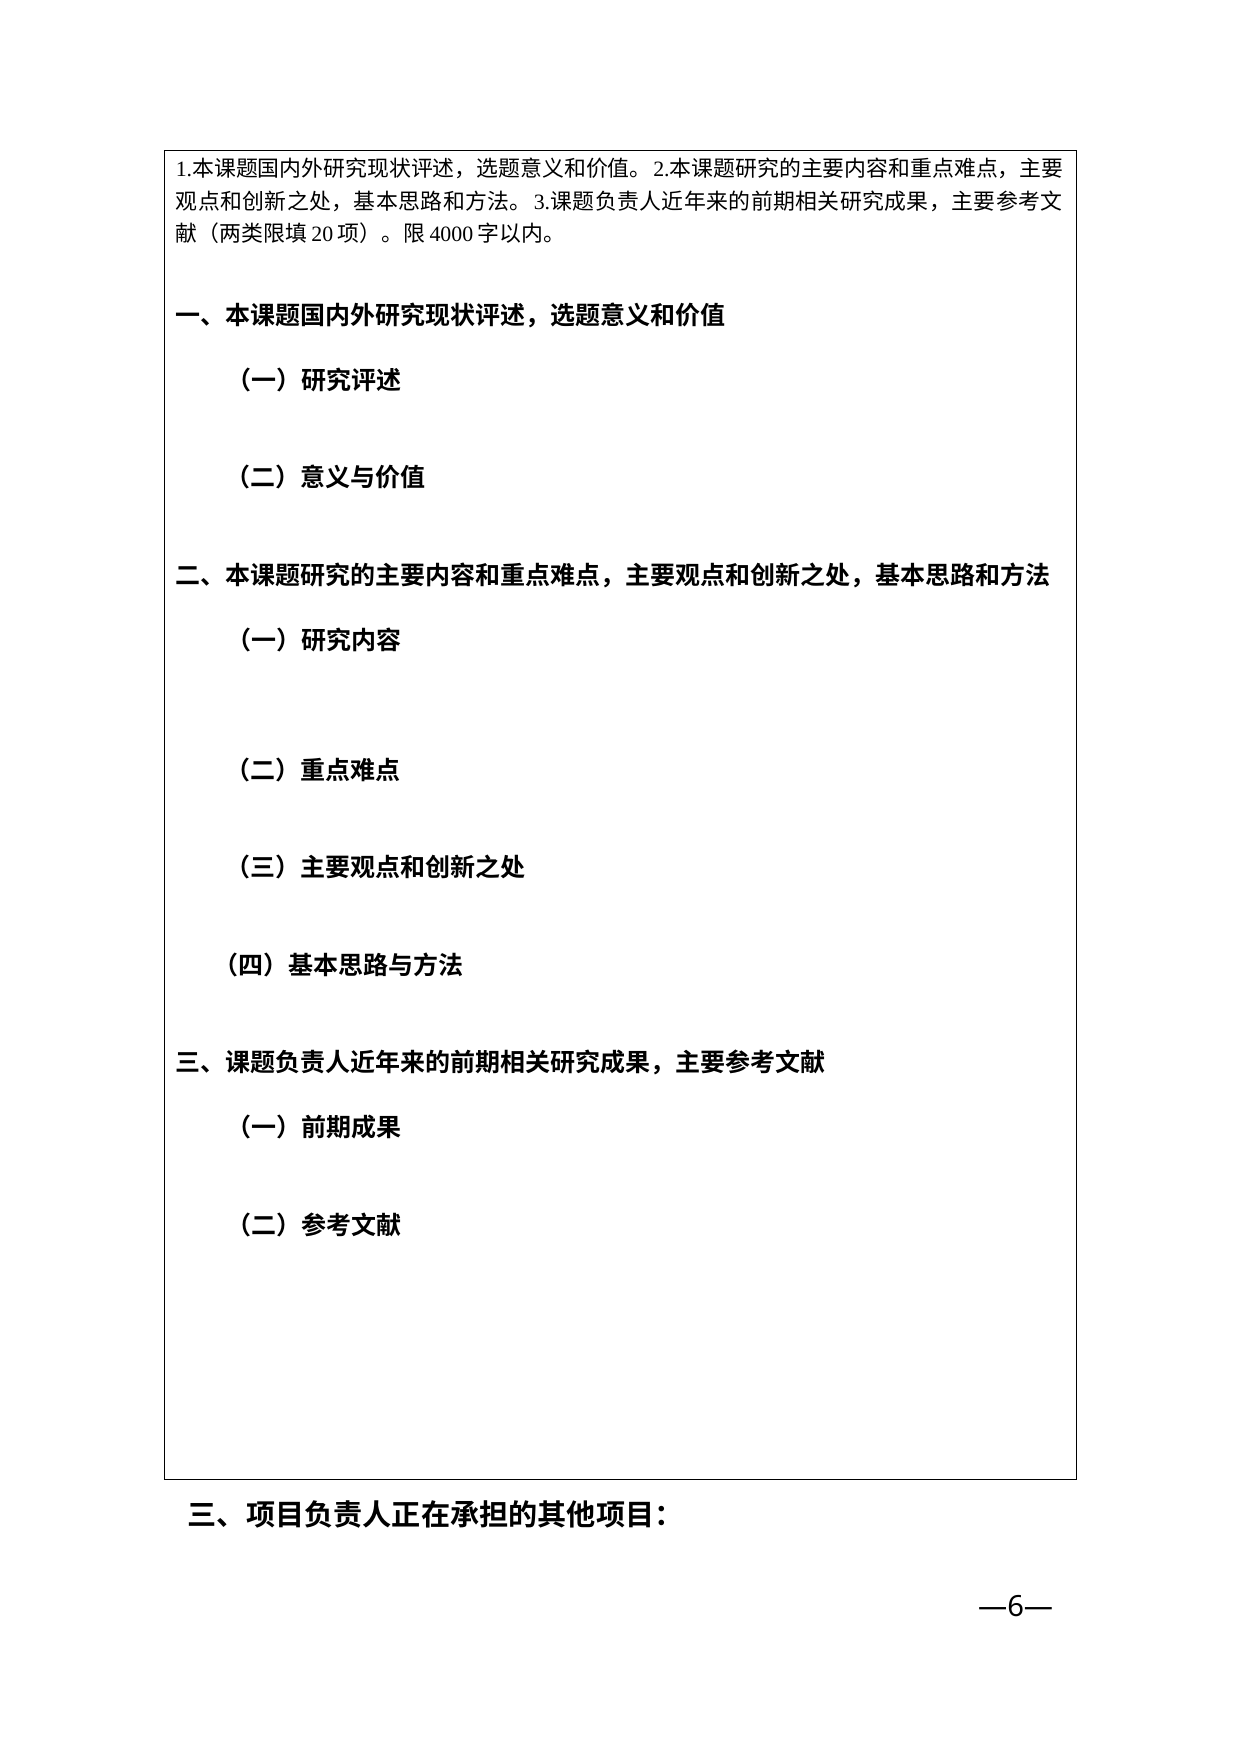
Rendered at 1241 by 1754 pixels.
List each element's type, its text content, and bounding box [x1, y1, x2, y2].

text 三、项目负责人正在承担的其他项目： [187, 1480, 1053, 1545]
table_header 1.本课题国内外研究现状评述，选题意义和价值。2.本课题研究的主要内容和重点难点，主要观点和创新之处，基本思路和方法。3.课题负责人近年来的前期相关研究成果，主要参考文献（两类限填20项）。限4000字以内。 一、本课题国内外研究现状评述，选题意义和价值 （一）研究评述 （二）意义与价值 二、本课题研究的主要内容和重点难点，主要观点和创新之处，基本思路和方法 （一）研究内容 （二）重点难点 （三）主要观点和创新之处 （四）基本思路与方法 三、课题负责人近年来的前期相关研究成果，主要参考文献 （一）前期成果 （二）参考文献 [165, 151, 1076, 1479]
